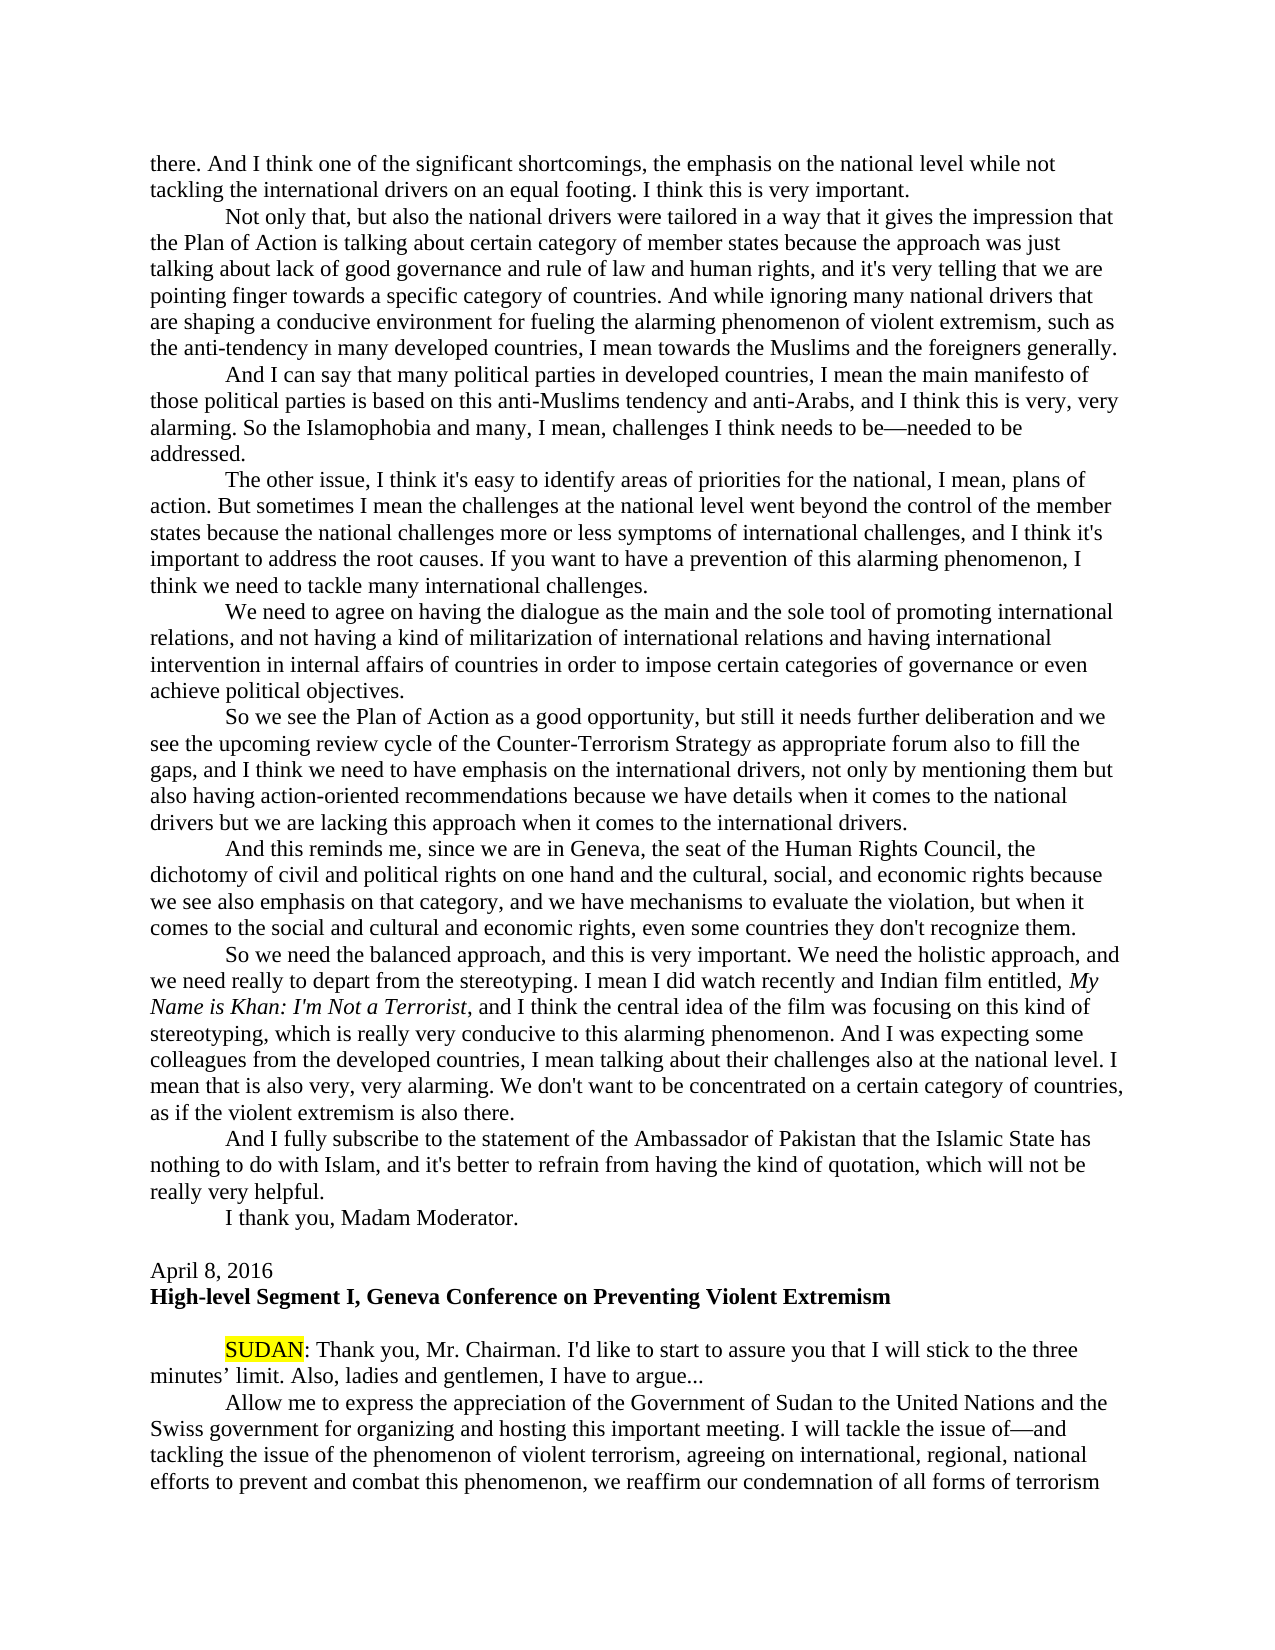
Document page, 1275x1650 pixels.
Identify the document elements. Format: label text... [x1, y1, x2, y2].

text I thank you, Madam Moderator. [150, 1204, 1125, 1231]
text April 8, 2016 [150, 1257, 1125, 1283]
text And I fully subscribe to the statement of the Ambassador of Pakistan that the Islamic State has nothing to do with Islam, and it's better to refrain from having the kind of quotation, which will not be really very helpful. [150, 1125, 1125, 1204]
text SUDAN: Thank you, Mr. Chairman. I'd like to start to assure you that I will stick to the three minutes’ limit. Also, ladies and gentlemen, I have to argue... [150, 1336, 1125, 1389]
text And I can say that many political parties in developed countries, I mean the main manifesto of those political parties is based on this anti-Muslims tendency and anti-Arabs, and I think this is very, very alarming. So the Islamophobia and many, I mean, challenges I think needs to be—needed to be addressed. [150, 361, 1125, 466]
text And this reminds me, since we are in Geneva, the seat of the Human Rights Council, the dichotomy of civil and political rights on one hand and the cultural, social, and economic rights because we see also emphasis on that category, and we have mechanisms to evaluate the violation, but when it comes to the social and cultural and economic rights, even some countries they don't recognize them. [150, 835, 1125, 941]
text Not only that, but also the national drivers were tailored in a way that it gives the impression that the Plan of Action is talking about certain category of member states because the approach was just talking about lack of good governance and rule of law and human rights, and it's very telling that we are pointing finger towards a specific category of countries. And while ignoring many national drivers that are shaping a conducive environment for fueling the alarming phenomenon of violent extremism, such as the anti-tendency in many developed countries, I mean towards the Muslims and the foreigners generally. [150, 203, 1125, 361]
text The other issue, I think it's easy to identify areas of priorities for the national, I mean, plans of action. But sometimes I mean the challenges at the national level went beyond the control of the member states because the national challenges more or less symptoms of international challenges, and I think it's important to address the root causes. If you want to have a prevention of this alarming phenomenon, I think we need to tackle many international challenges. [150, 466, 1125, 598]
text High-level Segment I, Geneva Conference on Preventing Violent Extremism [150, 1283, 1125, 1309]
text So we see the Plan of Action as a good opportunity, but still it needs further deliberation and we see the upcoming review cycle of the Counter-Terrorism Strategy as appropriate forum also to fill the gaps, and I think we need to have emphasis on the international drivers, not only by mentioning them but also having action-oriented recommendations because we have details when it comes to the national drivers but we are lacking this approach when it comes to the international drivers. [150, 703, 1125, 835]
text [150, 1389, 1125, 1494]
text We need to agree on having the dialogue as the main and the sole tool of promoting international relations, and not having a kind of militarization of international relations and having international intervention in internal affairs of countries in order to impose certain categories of governance or even achieve political objectives. [150, 598, 1125, 703]
text So we need the balanced approach, and this is very important. We need the holistic approach, and we need really to depart from the stereotyping. I mean I did watch recently and Indian film entitled, My Name is Khan: I'm Not a Terrorist, and I think the central idea of the film was focusing on this kind of stereotyping, which is really very conducive to this alarming phenomenon. And I was expecting some colleagues from the developed countries, I mean talking about their challenges also at the national level. I mean that is also very, very alarming. We don't want to be concentrated on a certain category of countries, as if the violent extremism is also there. [150, 941, 1125, 1125]
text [150, 150, 1125, 203]
